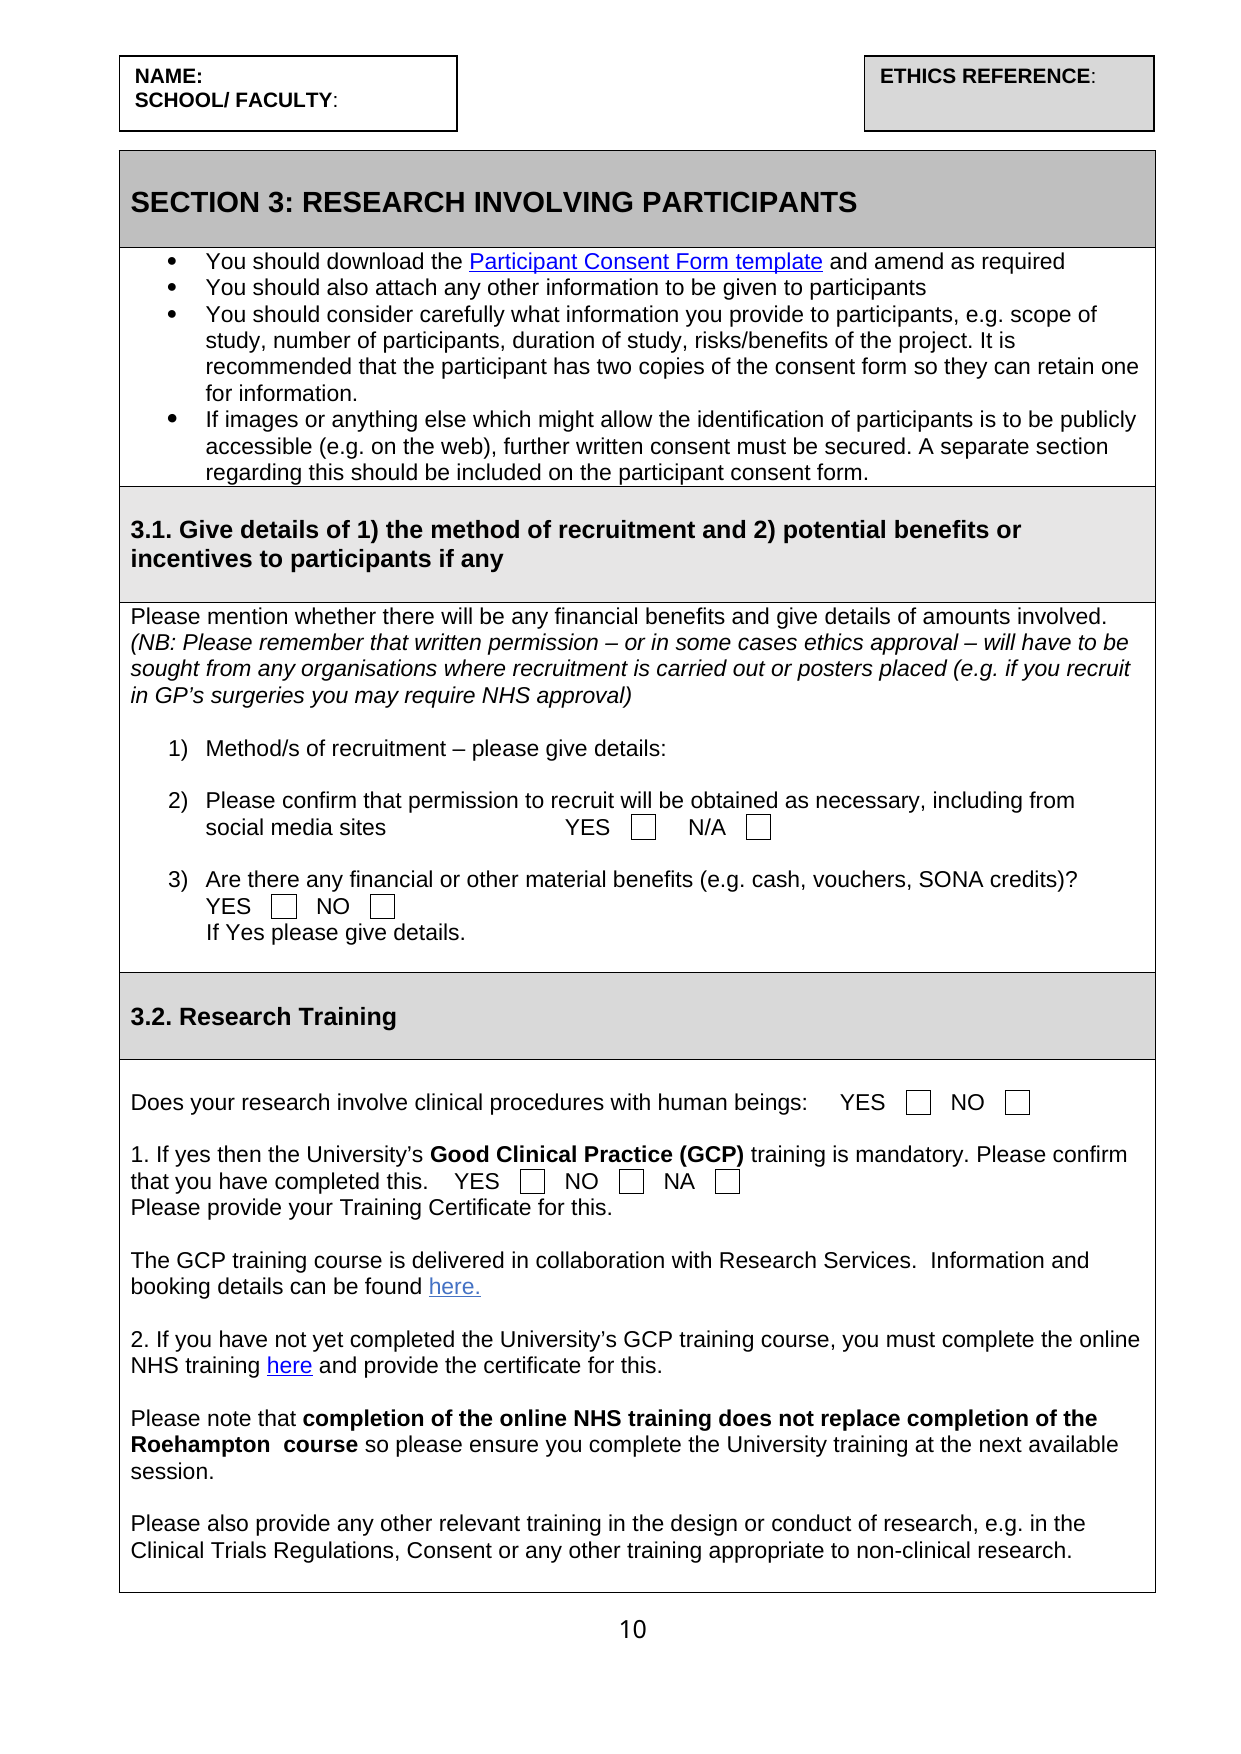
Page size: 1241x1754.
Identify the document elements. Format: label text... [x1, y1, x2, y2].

table_cell You should download the Participant Consent Form template and amend as required You should also attach any other information to be given to participants You should consider carefully what information you provide to participants, e.g. scope of study, number of participants, duration of study, risks/benefits of the project. It is recommended that the participant has two copies of the consent form so they can retain one for information. If images or anything else which might allow the identification of participants is to be publicly accessible (e.g. on the web), further written consent must be secured. A separate section regarding this should be included on the participant consent form. [120, 248, 1155, 486]
table_cell 3.1. Give details of 1) the method of recruitment and 2) potential benefits or incentives to participants if any [120, 487, 1155, 602]
table_cell Please mention whether there will be any financial benefits and give details of amounts involved. (NB: Please remember that written permission – or in some cases ethics approval – will have to be sought from any organisations where recruitment is carried out or posters placed (e.g. if you recruit in GP’s surgeries you may require NHS approval) Method/s of recruitment – please give details: Please confirm that permission to recruit will be obtained as necessary, including from social media sites YES N/A Are there any financial or other material benefits (e.g. cash, vouchers, SONA credits)? YES NO If Yes please give details. [120, 603, 1155, 972]
table_cell Does your research involve clinical procedures with human beings: YES NO 1. If yes then the University’s Good Clinical Practice (GCP) training is mandatory. Please confirm that you have completed this. YES NO NA Please provide your Training Certificate for this. The GCP training course is delivered in collaboration with Research Services. Information and booking details can be found here. 2. If you have not yet completed the University’s GCP training course, you must complete the online NHS training here and provide the certificate for this. Please note that completion of the online NHS training does not replace completion of the Roehampton course so please ensure you complete the University training at the next available session. Please also provide any other relevant training in the design or conduct of research, e.g. in the Clinical Trials Regulations, Consent or any other training appropriate to non-clinical research. [120, 1060, 1155, 1592]
table_cell 3.2. Research Training [120, 973, 1155, 1059]
table_header SECTION 3: RESEARCH INVOLVING PARTICIPANTS [120, 151, 1155, 247]
